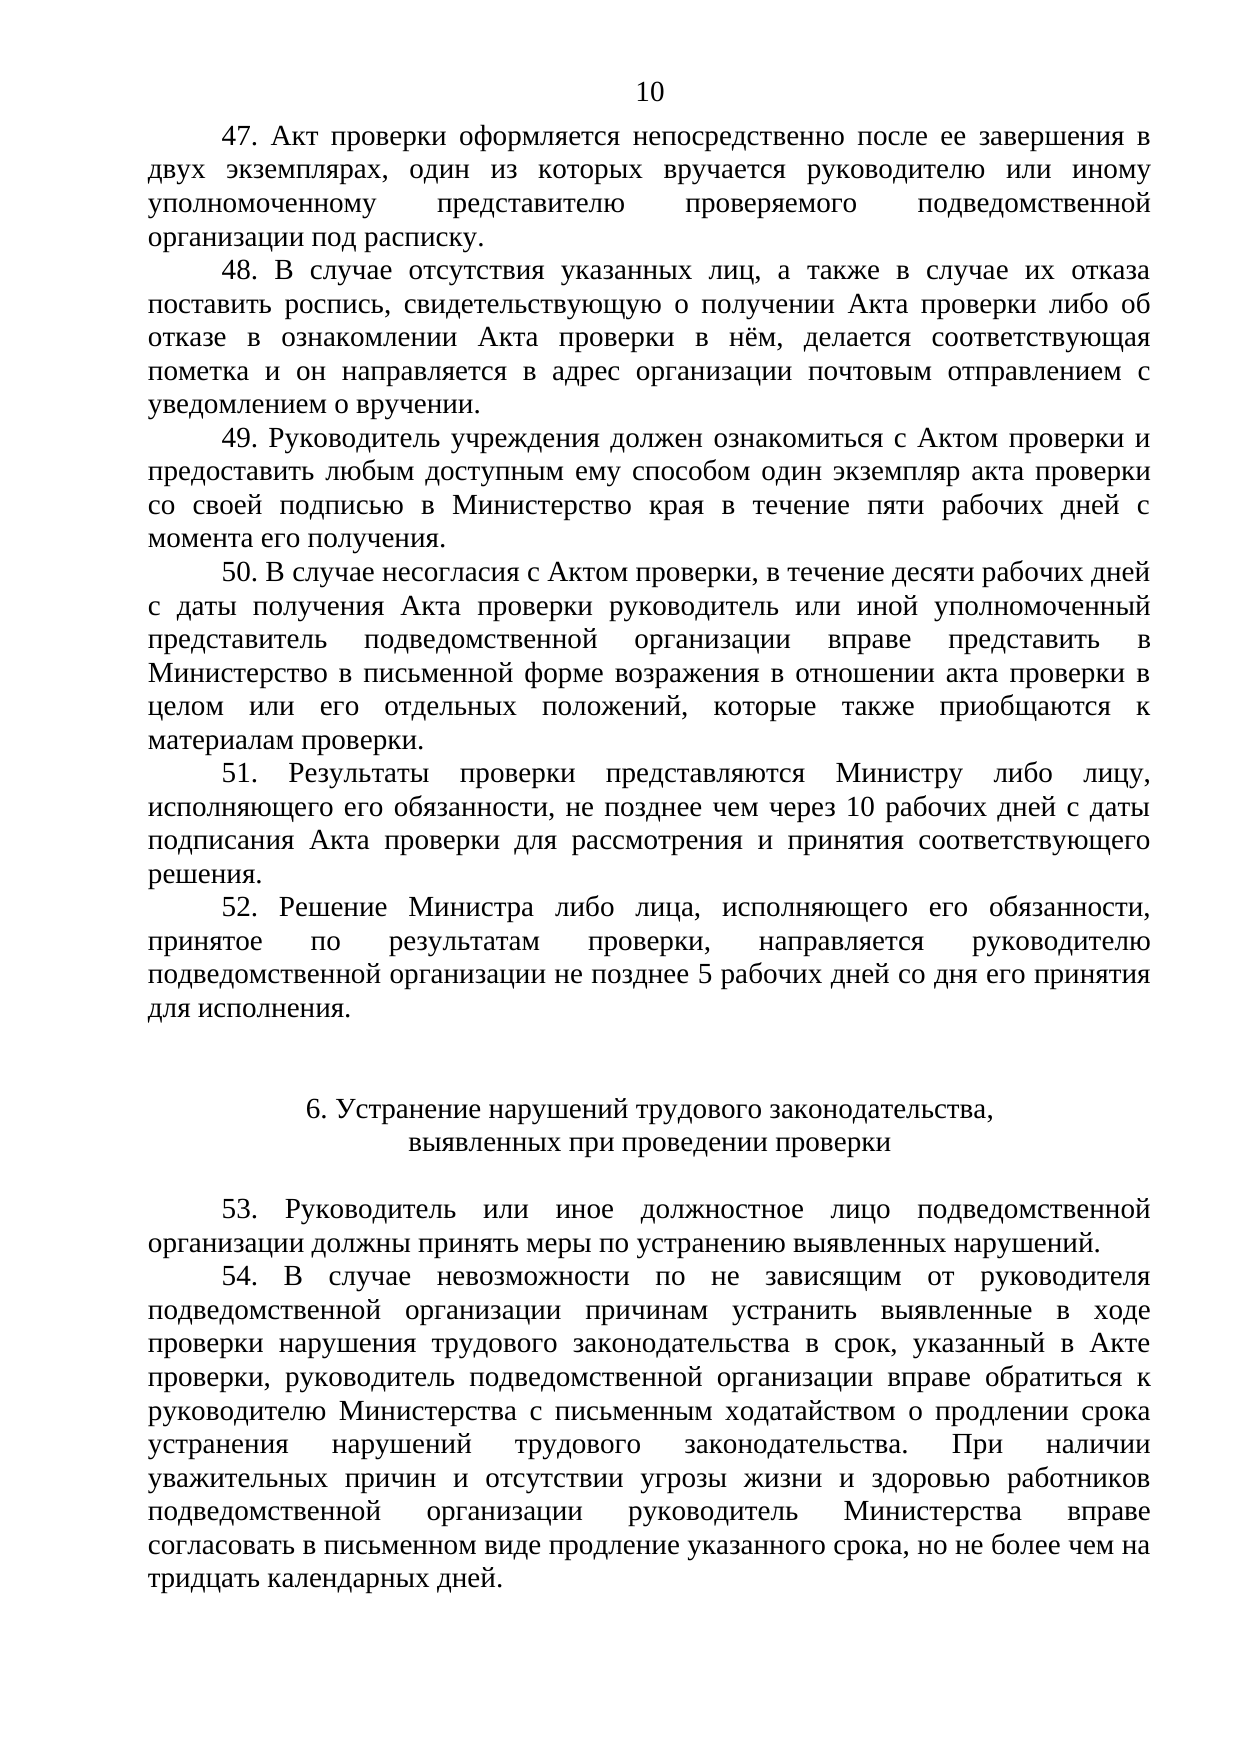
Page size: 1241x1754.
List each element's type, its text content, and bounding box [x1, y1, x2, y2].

text 49. Руководитель учреждения должен ознакомиться с Актом проверки и предоставить любым доступным ему способом один экземпляр акта проверки со своей подписью в Министерство края в течение пяти рабочих дней с момента его получения. [148, 420, 1152, 554]
text 51. Результаты проверки представляются Министру либо лицу, исполняющего его обязанности, не позднее чем через 10 рабочих дней с даты подписания Акта проверки для рассмотрения и принятия соответствующего решения. [148, 755, 1152, 889]
text выявленных при проведении проверки [148, 1124, 1152, 1158]
text 54. В случае невозможности по не зависящим от руководителя подведомственной организации причинам устранить выявленные в ходе проверки нарушения трудового законодательства в срок, указанный в Акте проверки, руководитель подведомственной организации вправе обратиться к руководителю Министерства с письменным ходатайством о продлении срока устранения нарушений трудового законодательства. При наличии уважительных причин и отсутствии угрозы жизни и здоровью работников подведомственной организации руководитель Министерства вправе согласовать в письменном виде продление указанного срока, но не более чем на тридцать календарных дней. [148, 1258, 1152, 1594]
text 50. В случае несогласия с Актом проверки, в течение десяти рабочих дней с даты получения Акта проверки руководитель или иной уполномоченный представитель подведомственной организации вправе представить в Министерство в письменной форме возражения в отношении акта проверки в целом или его отдельных положений, которые также приобщаются к материалам проверки. [148, 554, 1152, 755]
text 6. Устранение нарушений трудового законодательства, [148, 1091, 1152, 1124]
text 48. В случае отсутствия указанных лиц, а также в случае их отказа поставить роспись, свидетельствующую о получении Акта проверки либо об отказе в ознакомлении Акта проверки в нём, делается соответствующая пометка и он направляется в адрес организации почтовым отправлением с уведомлением о вручении. [148, 252, 1152, 420]
text 52. Решение Министра либо лица, исполняющего его обязанности, принятое по результатам проверки, направляется руководителю подведомственной организации не позднее 5 рабочих дней со дня его принятия для исполнения. [148, 889, 1152, 1024]
text 47. Акт проверки оформляется непосредственно после ее завершения в двух экземплярах, один из которых вручается руководителю или иному уполномоченному представителю проверяемого подведомственной организации под расписку. [148, 118, 1152, 252]
text 53. Руководитель или иное должностное лицо подведомственной организации должны принять меры по устранению выявленных нарушений. [148, 1191, 1152, 1258]
